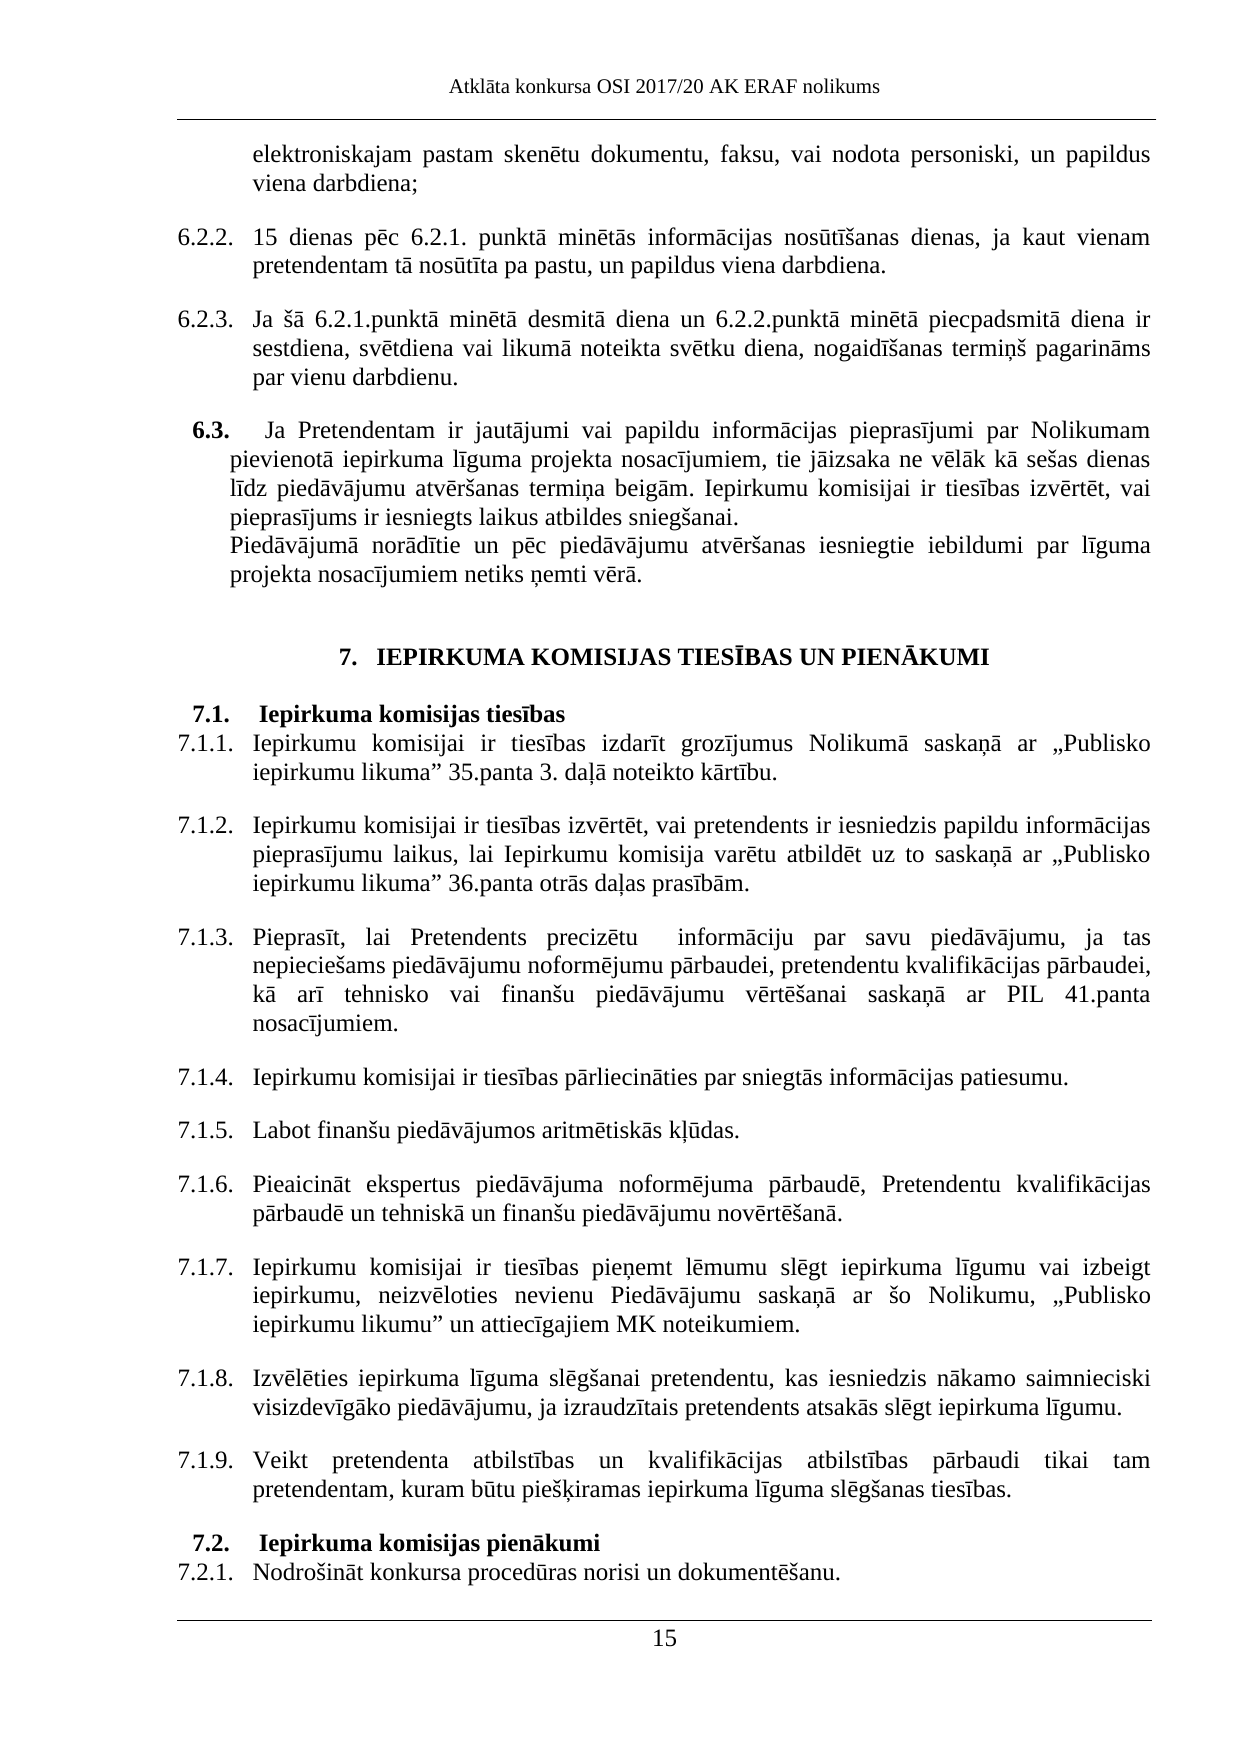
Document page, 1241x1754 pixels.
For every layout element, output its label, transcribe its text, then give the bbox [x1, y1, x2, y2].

list 15 dienas pēc 6.2.1. punktā minētās informācijas nosūtīšanas dienas, ja kaut vienam pretendentam tā nosūtīta pa pastu, un papildus viena darbdiena. [177, 222, 1152, 279]
list Labot finanšu piedāvājumos aritmētiskās kļūdas. [177, 1116, 1152, 1144]
list Ja Pretendentam ir jautājumi vai papildu informācijas pieprasījumi par Nolikumam pievienotā iepirkuma līguma projekta nosacījumiem, tie jāizsaka ne vēlāk kā sešas dienas līdz piedāvājumu atvēršanas termiņa beigām. Iepirkumu komisijai ir tiesības izvērtēt, vai pieprasījums ir iesniegts laikus atbildes sniegšanai. [192, 416, 1152, 531]
list Veikt pretendenta atbilstības un kvalifikācijas atbilstības pārbaudi tikai tam pretendentam, kuram būtu piešķiramas iepirkuma līguma slēgšanas tiesības. [177, 1446, 1152, 1503]
text Piedāvājumā norādītie un pēc piedāvājumu atvēršanas iesniegtie iebildumi par līguma projekta nosacījumiem netiks ņemti vērā. [229, 531, 1152, 588]
list Iepirkumu komisijai ir tiesības izvērtēt, vai pretendents ir iesniedzis papildu informācijas pieprasījumu laikus, lai Iepirkumu komisija varētu atbildēt uz to saskaņā ar „Publisko iepirkumu likuma” 36.panta otrās daļas prasībām. [177, 811, 1152, 897]
list Iepirkumu komisijai ir tiesības pārliecināties par sniegtās informācijas patiesumu. [177, 1062, 1152, 1091]
list Ja šā 6.2.1.punktā minētā desmitā diena un 6.2.2.punktā minētā piecpadsmitā diena ir sestdiena, svētdiena vai likumā noteikta svētku diena, nogaidīšanas termiņš pagarināms par vienu darbdienu. [177, 304, 1152, 391]
list Iepirkuma komisijas pienākumi [192, 1528, 1152, 1557]
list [177, 139, 1152, 197]
list Iepirkumu komisijai ir tiesības izdarīt grozījumus Nolikumā saskaņā ar „Publisko iepirkumu likuma” 35.panta 3. daļā noteikto kārtību. [177, 728, 1152, 786]
subtitle Iepirkuma komisijas tiesības un pienākumi [177, 642, 1152, 671]
list Izvēlēties iepirkuma līguma slēgšanai pretendentu, kas iesniedzis nākamo saimnieciski visizdevīgāko piedāvājumu, ja izraudzītais pretendents atsakās slēgt iepirkuma līgumu. [177, 1363, 1152, 1421]
list Nodrošināt konkursa procedūras norisi un dokumentēšanu. [177, 1557, 1152, 1586]
list Pieaicināt ekspertus piedāvājuma noformējuma pārbaudē, Pretendentu kvalifikācijas pārbaudē un tehniskā un finanšu piedāvājumu novērtēšanā. [177, 1169, 1152, 1227]
list Iepirkuma komisijas tiesības [192, 699, 1152, 728]
list Pieprasīt, lai Pretendents precizētu informāciju par savu piedāvājumu, ja tas nepieciešams piedāvājumu noformējumu pārbaudei, pretendentu kvalifikācijas pārbaudei, kā arī tehnisko vai finanšu piedāvājumu vērtēšanai saskaņā ar PIL 41.panta nosacījumiem. [177, 922, 1152, 1037]
list Iepirkumu komisijai ir tiesības pieņemt lēmumu slēgt iepirkuma līgumu vai izbeigt iepirkumu, neizvēloties nevienu Piedāvājumu saskaņā ar šo Nolikumu, „Publisko iepirkumu likumu” un attiecīgajiem MK noteikumiem. [177, 1252, 1152, 1338]
